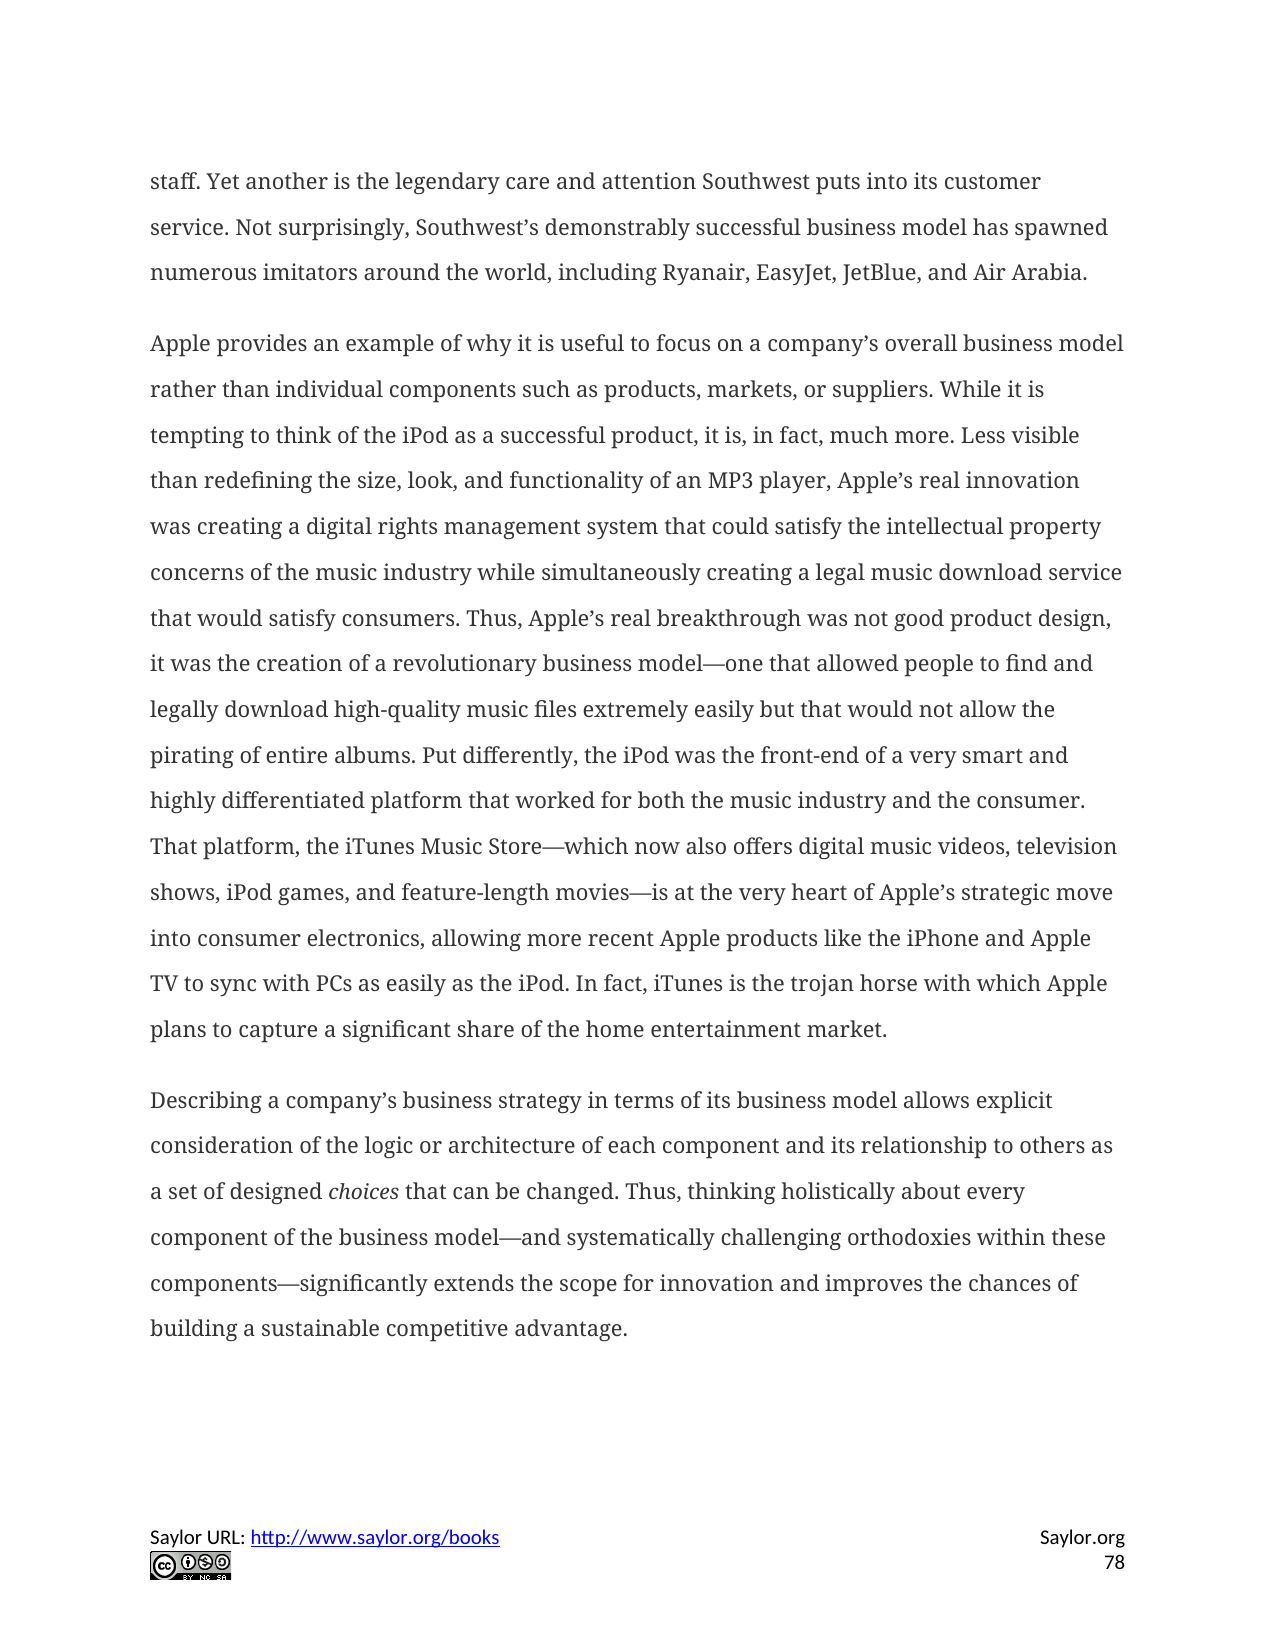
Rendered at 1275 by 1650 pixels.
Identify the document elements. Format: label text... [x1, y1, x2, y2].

text Describing a company’s business strategy in terms of its business model allows explicit consideration of the logic or architecture of each component and its relationship to others as a set of designed choices that can be changed. Thus, thinking holistically about every component of the business model—and systematically challenging orthodoxies within these components—significantly extends the scope for innovation and improves the chances of building a sustainable competitive advantage. [150, 1069, 1125, 1343]
text Apple provides an example of why it is useful to focus on a company’s overall business model rather than individual components such as products, markets, or suppliers. While it is tempting to think of the iPod as a successful product, it is, in fact, much more. Less visible than redefining the size, look, and functionality of an MP3 player, Apple’s real innovation was creating a digital rights management system that could satisfy the intellectual property concerns of the music industry while simultaneously creating a legal music download service that would satisfy consumers. Thus, Apple’s real breakthrough was not good product design, it was the creation of a revolutionary business model—one that allowed people to find and legally download high-quality music files extremely easily but that would not allow the pirating of entire albums. Put differently, the iPod was the front-end of a very smart and highly differentiated platform that worked for both the music industry and the consumer. That platform, the iTunes Music Store—which now also offers digital music videos, television shows, iPod games, and feature-length movies—is at the very heart of Apple’s strategic move into consumer electronics, allowing more recent Apple products like the iPhone and Apple TV to sync with PCs as easily as the iPod. In fact, iTunes is the trojan horse with which Apple plans to capture a significant share of the home entertainment market. [150, 312, 1125, 1044]
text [150, 150, 1125, 287]
picture [150, 1551, 232, 1580]
